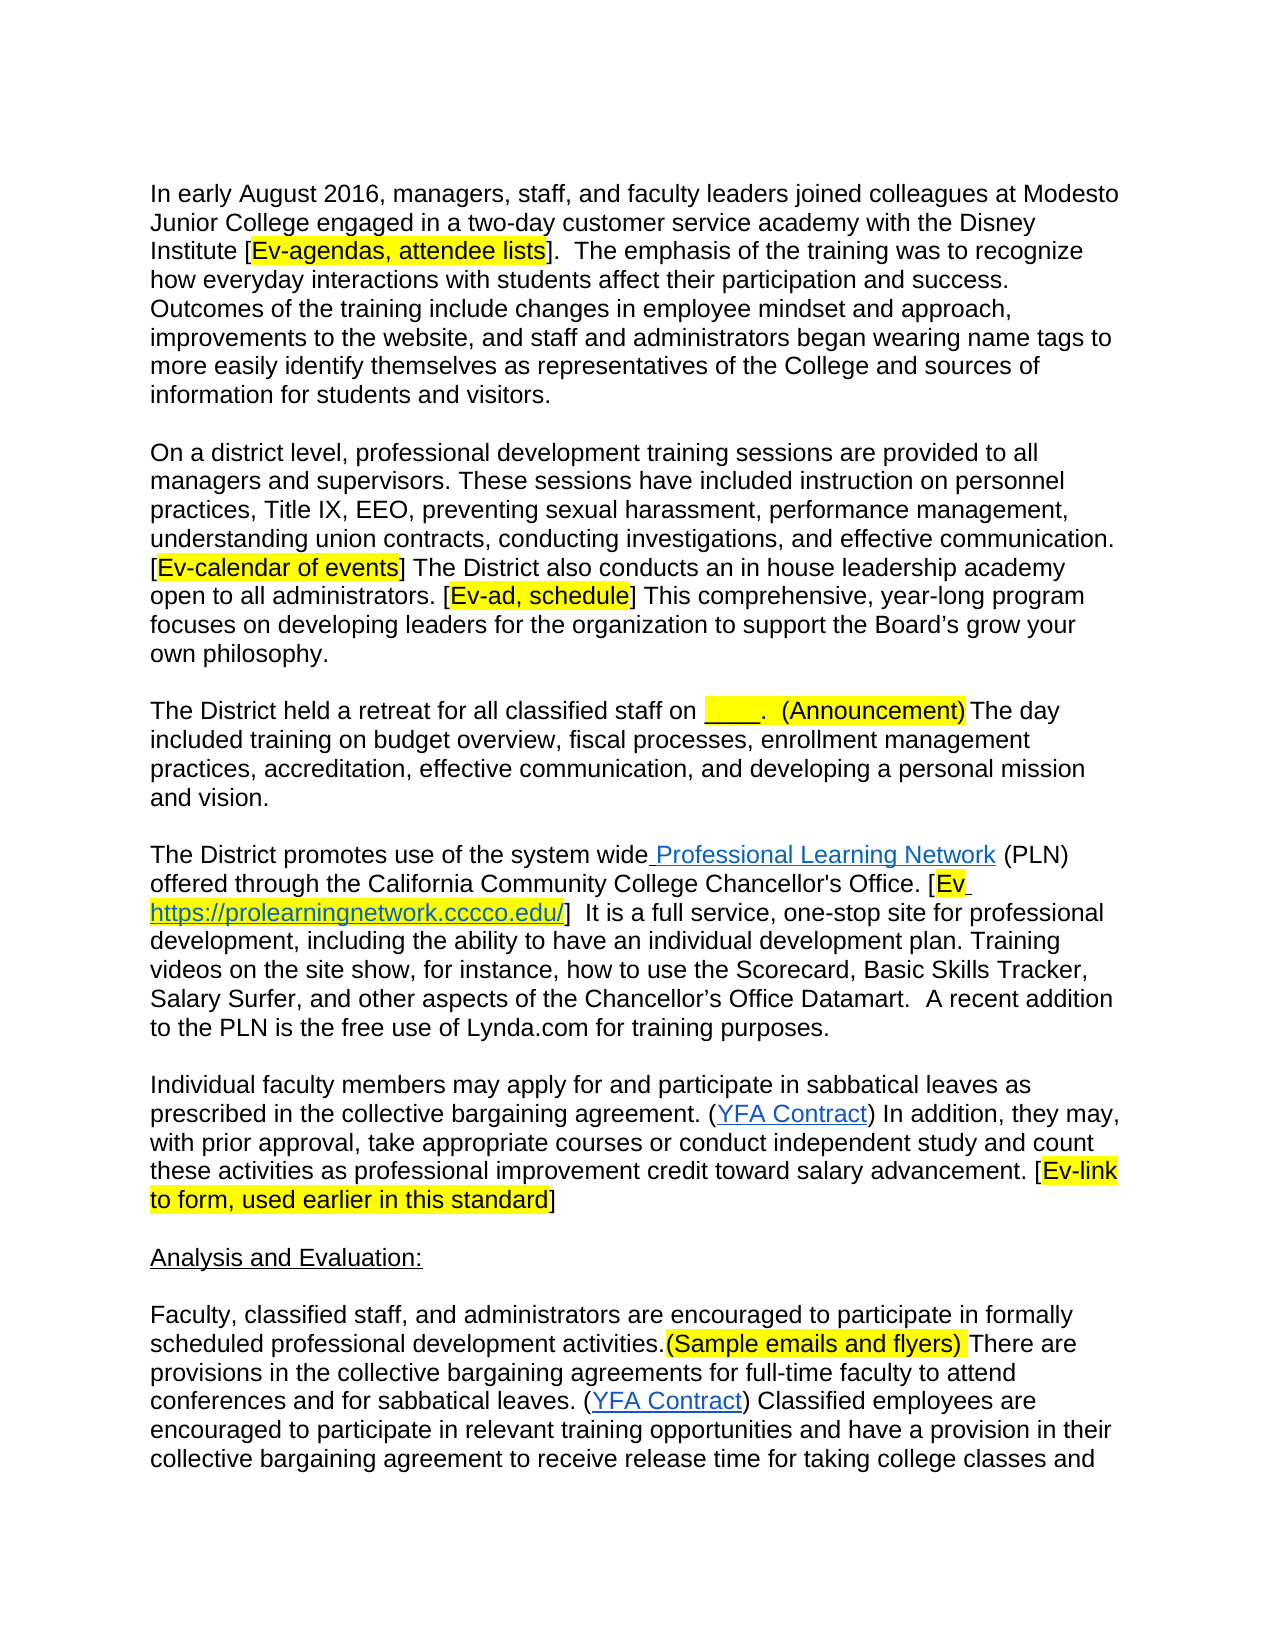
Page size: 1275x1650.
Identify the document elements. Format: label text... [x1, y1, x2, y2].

text On a district level, professional development training sessions are provided to all managers and supervisors. These sessions have included instruction on personnel practices, Title IX, EEO, preventing sexual harassment, performance management, understanding union contracts, conducting investigations, and effective communication. [Ev-calendar of events] The District also conducts an in house leadership academy open to all administrators. [Ev-ad, schedule] This comprehensive, year-long program focuses on developing leaders for the organization to support the Board’s grow your own philosophy. [150, 437, 1125, 667]
text Analysis and Evaluation: [150, 1242, 1125, 1271]
text In early August 2016, managers, staff, and faculty leaders joined colleagues at Modesto Junior College engaged in a two-day customer service academy with the Disney Institute [Ev-agendas, attendee lists]. The emphasis of the training was to recognize how everyday interactions with students affect their participation and success. Outcomes of the training include changes in employee mindset and approach, improvements to the website, and staff and administrators began wearing name tags to more easily identify themselves as representatives of the College and sources of information for students and visitors. [150, 179, 1125, 409]
text The District promotes use of the system wide Professional Learning Network (PLN) offered through the California Community College Chancellor's Office. [Ev https://prolearningnetwork.cccco.edu/] It is a full service, one-stop site for professional development, including the ability to have an individual development plan. Training videos on the site show, for instance, how to use the Scorecard, Basic Skills Tracker, Salary Surfer, and other aspects of the Chancellor’s Office Datamart. A recent addition to the PLN is the free use of Lynda.com for training purposes. [150, 840, 1125, 1041]
text The District held a retreat for all classified staff on ____. (Announcement) The day included training on budget overview, fiscal processes, enrollment management practices, accreditation, effective communication, and developing a personal mission and vision. [150, 696, 1125, 811]
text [150, 1300, 1125, 1472]
text Individual faculty members may apply for and participate in sabbatical leaves as prescribed in the collective bargaining agreement. (YFA Contract) In addition, they may, with prior approval, take appropriate courses or conduct independent study and count these activities as professional improvement credit toward salary advancement. [Ev-link to form, used earlier in this standard] [150, 1070, 1125, 1214]
